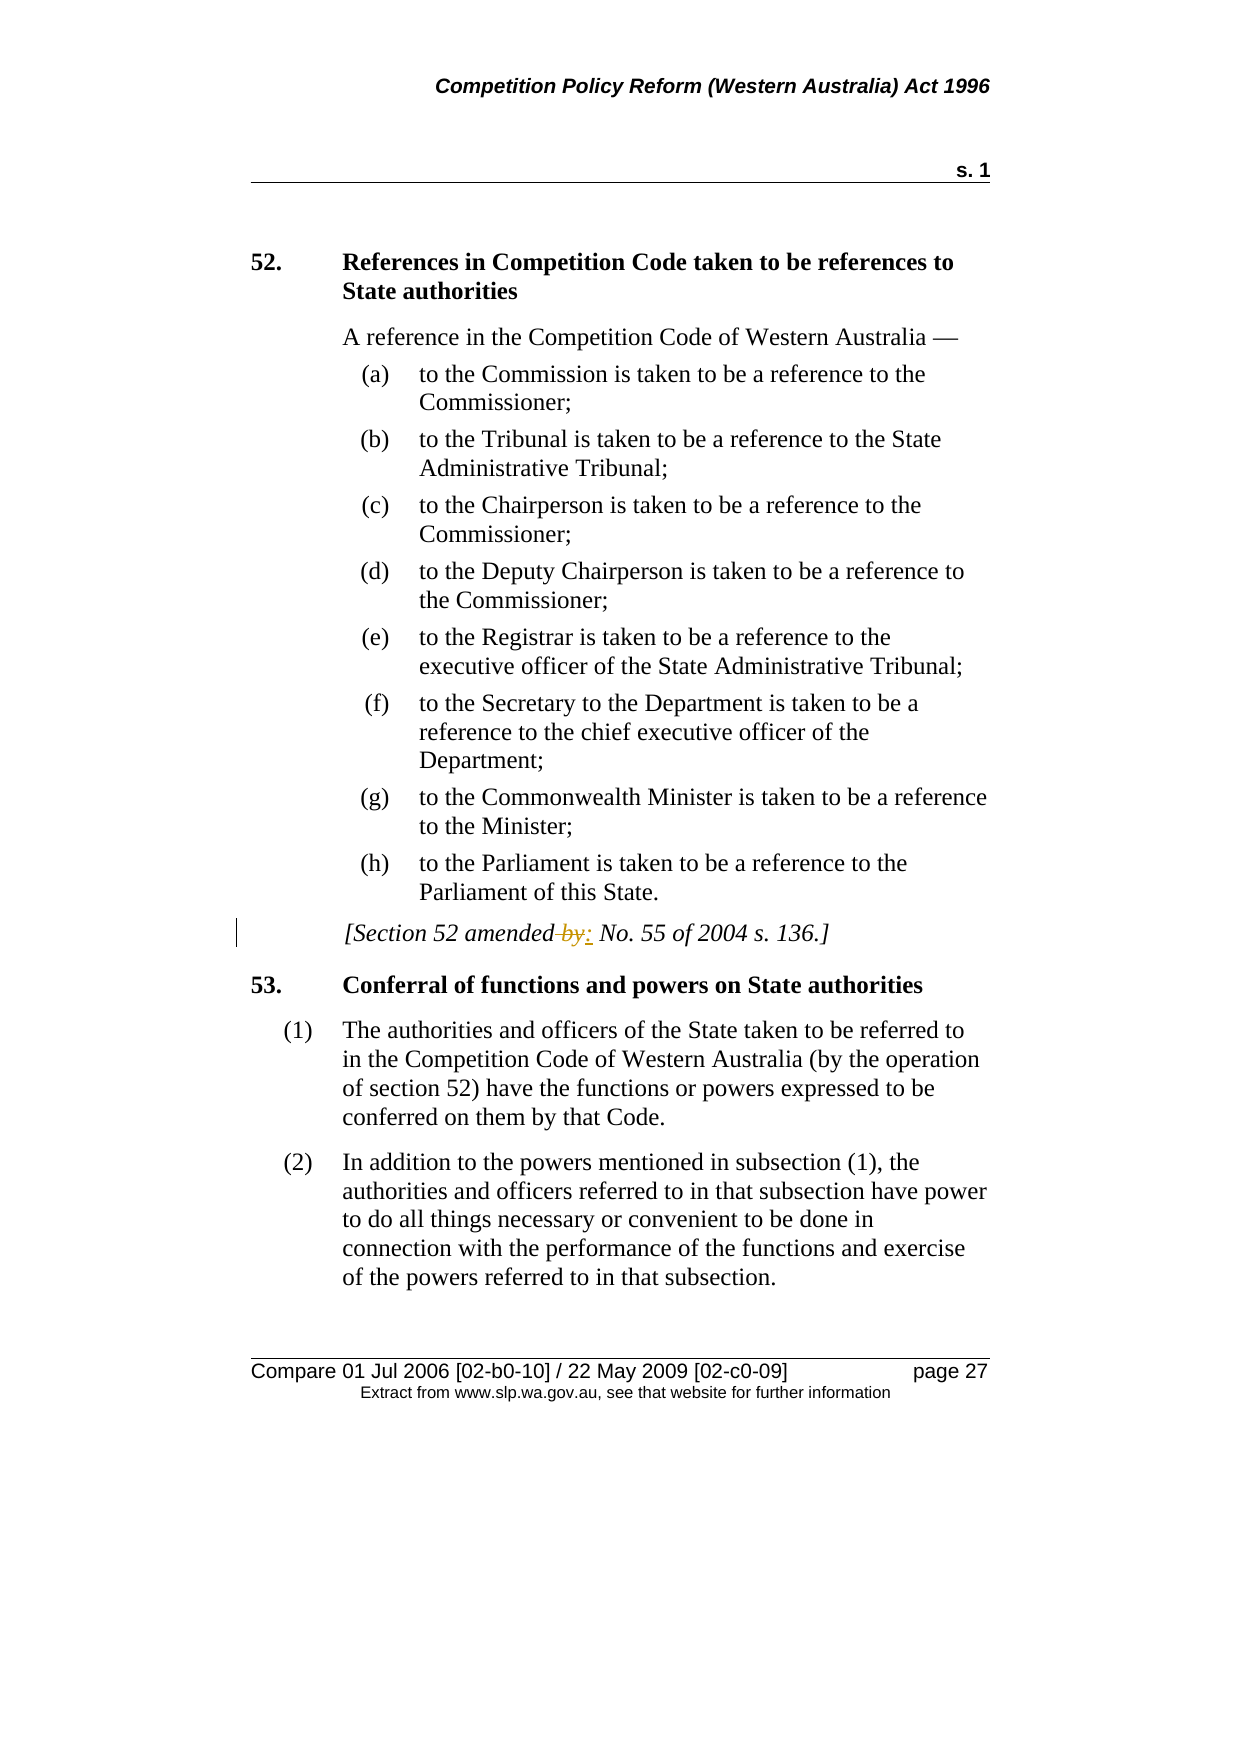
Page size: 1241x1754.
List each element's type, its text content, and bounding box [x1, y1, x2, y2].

subtitle 52. References in Competition Code taken to be references to State authorities [251, 247, 990, 305]
text (2) In addition to the powers mentioned in subsection (1), the authorities and officers referred to in that subsection have power to do all things necessary or convenient to be done in connection with the performance of the functions and exercise of the powers referred to in that subsection. [251, 1147, 990, 1291]
text (a) to the Commission is taken to be a reference to the Commissioner; [251, 359, 990, 416]
text (1) The authorities and officers of the State taken to be referred to in the Competition Code of Western Australia (by the operation of section 52) have the functions or powers expressed to be conferred on them by that Code. [251, 1015, 990, 1130]
text (d) to the Deputy Chairperson is taken to be a reference to the Commissioner; [251, 556, 990, 614]
text (g) to the Commonwealth Minister is taken to be a reference to the Minister; [251, 782, 990, 840]
text (c) to the Chairperson is taken to be a reference to the Commissioner; [251, 490, 990, 548]
text (b) to the Tribunal is taken to be a reference to the State Administrative Tribunal; [251, 424, 990, 482]
text (e) to the Registrar is taken to be a reference to the executive officer of the State Administrative Tribunal; [251, 622, 990, 679]
subtitle 53. Conferral of functions and powers on State authorities [251, 970, 990, 999]
text (h) to the Parliament is taken to be a reference to the Parliament of this State. [251, 848, 990, 906]
text [Section 52 amended No. 55 of 2004 s. 136.] [251, 918, 990, 947]
text (f) to the Secretary to the Department is taken to be a reference to the chief executive officer of the Department; [251, 688, 990, 774]
text A reference in the Competition Code of Western Australia — [251, 322, 990, 350]
